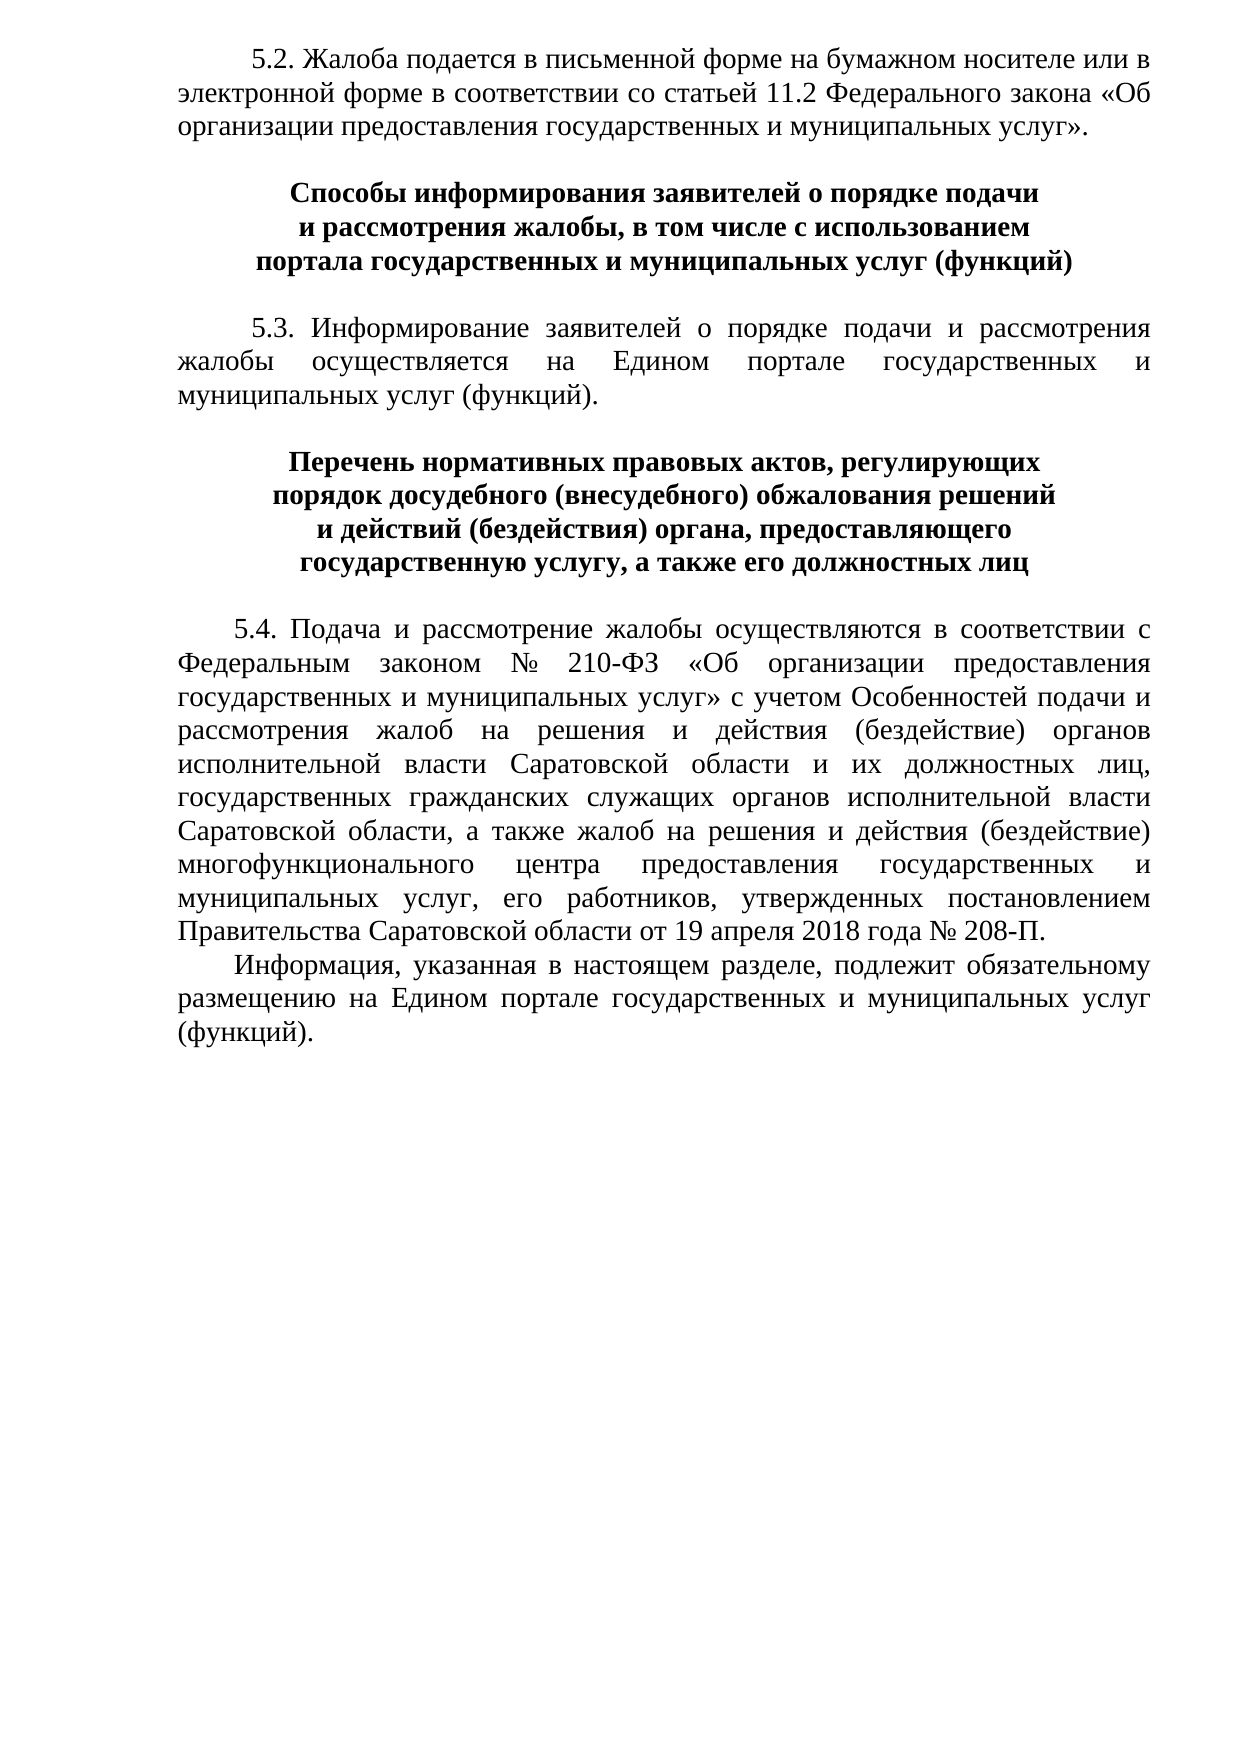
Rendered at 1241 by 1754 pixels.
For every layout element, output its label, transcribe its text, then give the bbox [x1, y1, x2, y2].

text 5.4. Подача и рассмотрение жалобы осуществляются в соответствии с Федеральным законом № 210-ФЗ «Об организации предоставления государственных и муниципальных услуг» с учетом Особенностей подачи и рассмотрения жалоб на решения и действия (бездействие) органов исполнительной власти Саратовской области и их должностных лиц, государственных гражданских служащих органов исполнительной власти Саратовской области, а также жалоб на решения и действия (бездействие) многофункционального центра предоставления государственных и муниципальных услуг, его работников, утвержденных постановлением Правительства Саратовской области от 19 апреля 2018 года № 208-П. [177, 612, 1152, 947]
text порядок досудебного (внесудебного) обжалования решений [177, 477, 1152, 511]
text Информация, указанная в настоящем разделе, подлежит обязательному размещению на Едином портале государственных и муниципальных услуг (функций). [177, 947, 1152, 1048]
text 5.2. Жалоба подается в письменной форме на бумажном носителе или в электронной форме в соответствии со статьей 11.2 Федерального закона «Об организации предоставления государственных и муниципальных услуг». [177, 41, 1152, 142]
text и действий (бездействия) органа, предоставляющего [177, 511, 1152, 544]
text Перечень нормативных правовых актов, регулирующих [177, 444, 1152, 477]
text и рассмотрения жалобы, в том числе с использованием [177, 209, 1152, 243]
text Способы информирования заявителей о порядке подачи [177, 176, 1152, 209]
text государственную услугу, а также его должностных лиц [177, 544, 1152, 578]
text портала государственных и муниципальных услуг (функций) [177, 243, 1152, 276]
text 5.3. Информирование заявителей о порядке подачи и рассмотрения жалобы осуществляется на Едином портале государственных и муниципальных услуг (функций). [177, 310, 1152, 410]
